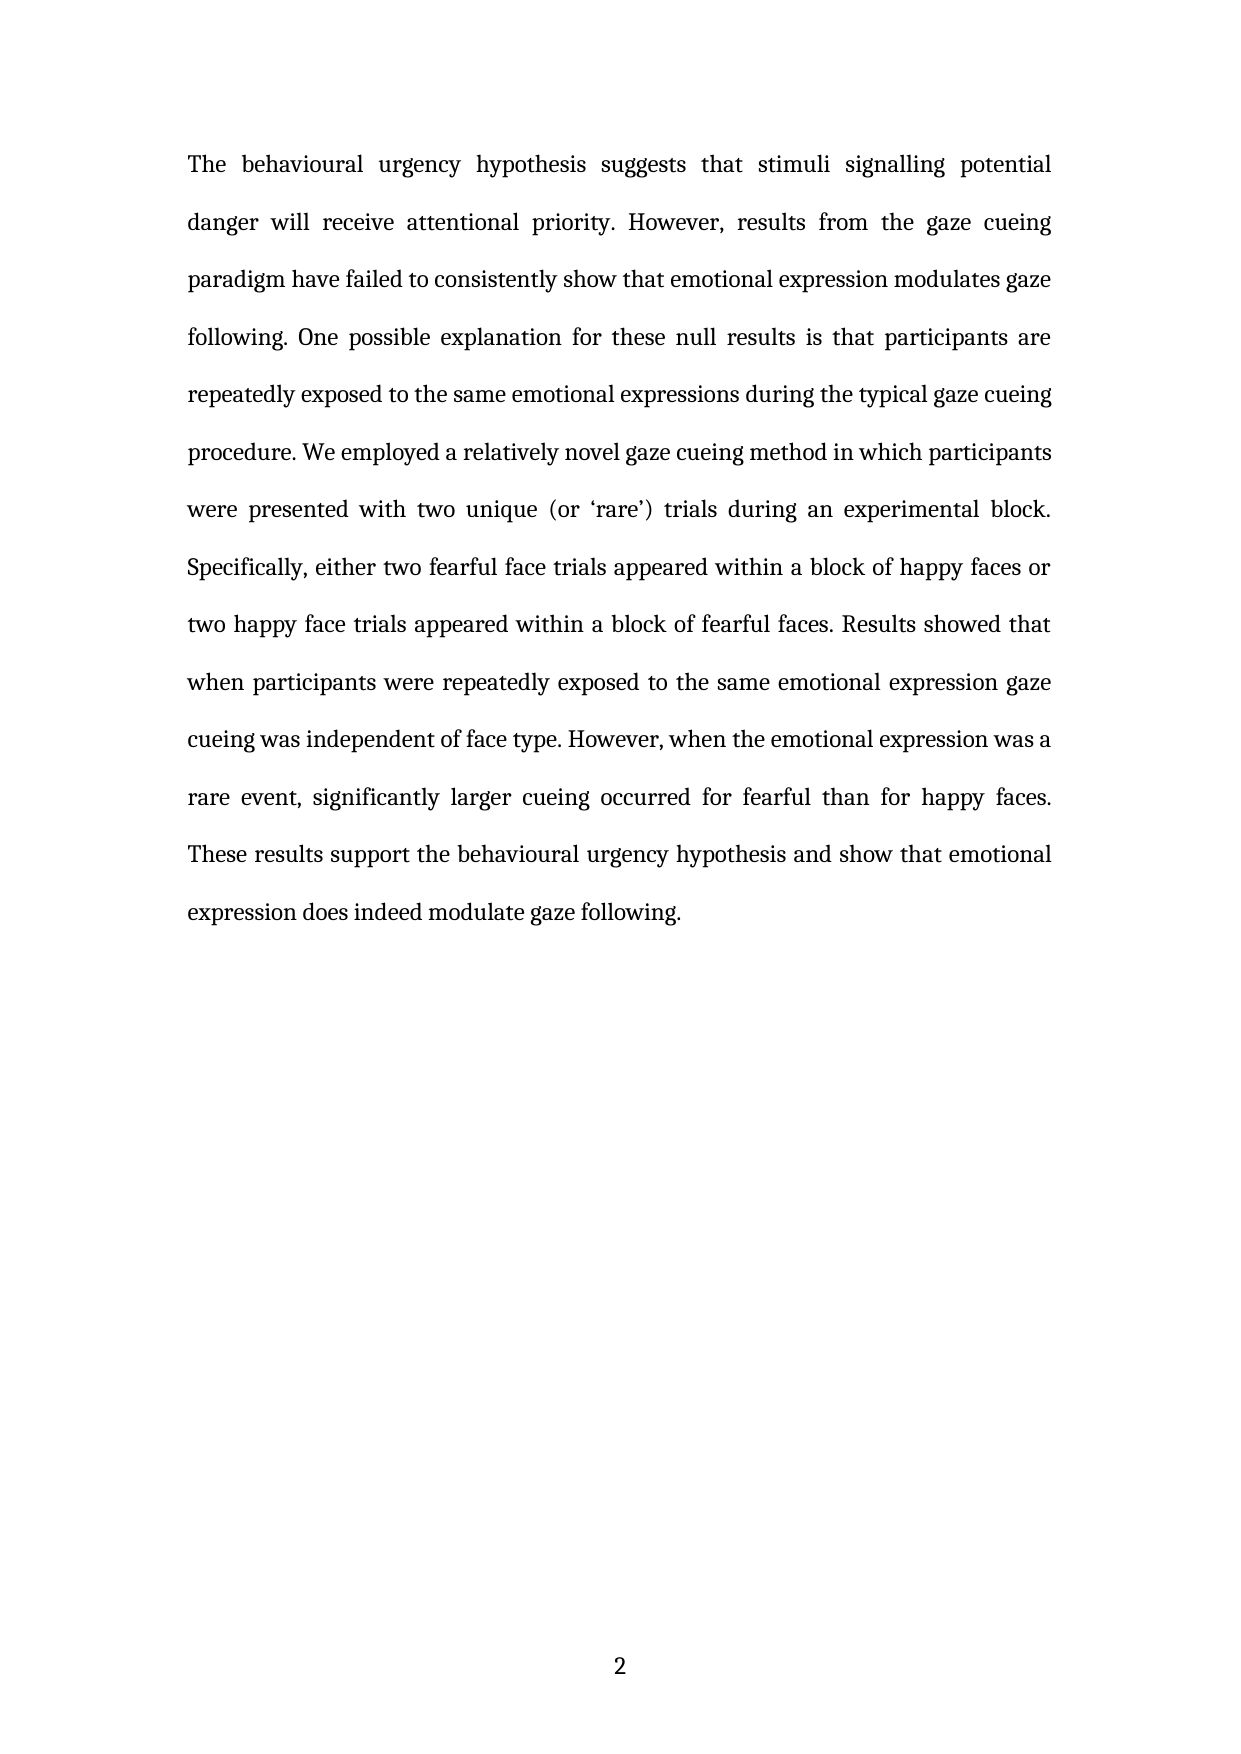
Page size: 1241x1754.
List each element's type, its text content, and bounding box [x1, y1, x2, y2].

text The behavioural urgency hypothesis suggests that stimuli signalling potential danger will receive attentional priority. However, results from the gaze cueing paradigm have failed to consistently show that emotional expression modulates gaze following. One possible explanation for these null results is that participants are repeatedly exposed to the same emotional expressions during the typical gaze cueing procedure. We employed a relatively novel gaze cueing method in which participants were presented with two unique (or ‘rare’) trials during an experimental block. Specifically, either two fearful face trials appeared within a block of happy faces or two happy face trials appeared within a block of fearful faces. Results showed that when participants were repeatedly exposed to the same emotional expression gaze cueing was independent of face type. However, when the emotional expression was a rare event, significantly larger cueing occurred for fearful than for happy faces. These results support the behavioural urgency hypothesis and show that emotional expression does indeed modulate gaze following. [187, 150, 1053, 926]
